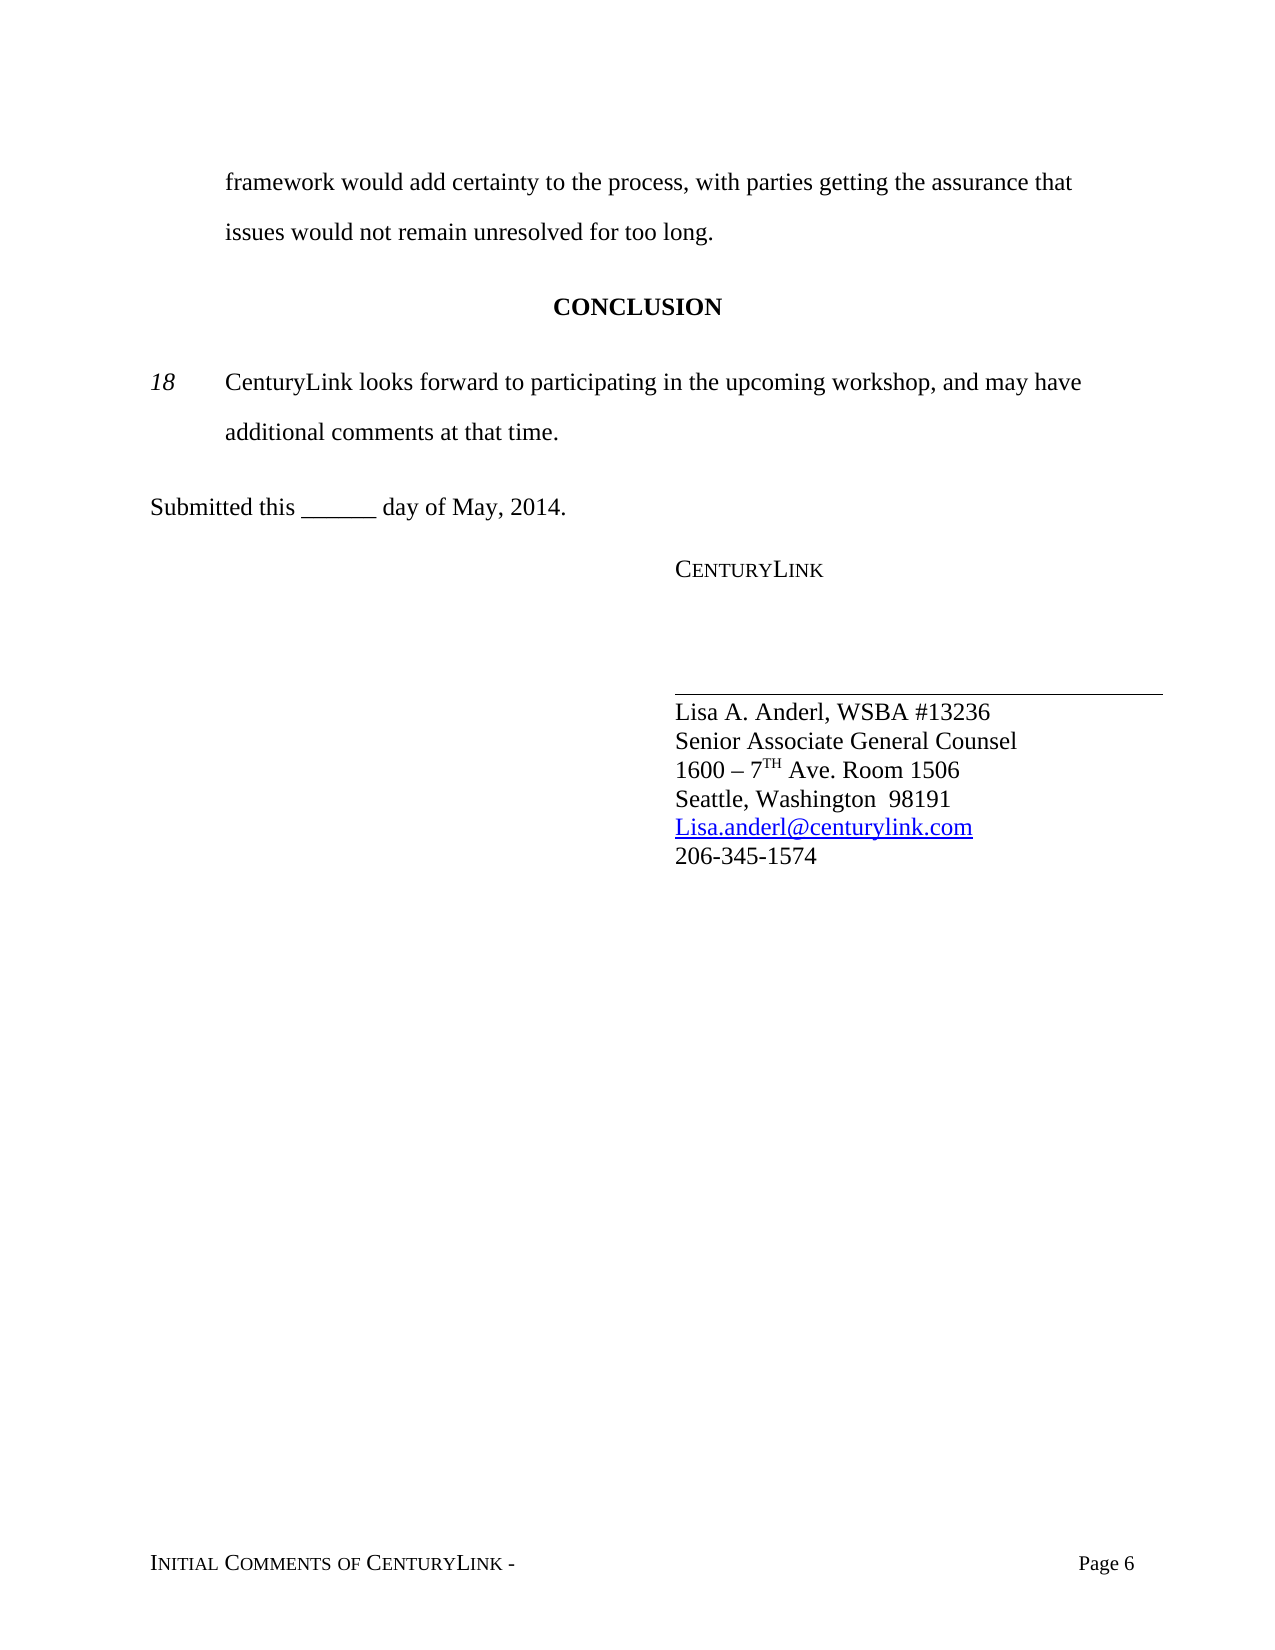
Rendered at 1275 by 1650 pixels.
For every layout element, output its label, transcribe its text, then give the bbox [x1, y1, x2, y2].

text 1600 – 7TH Ave. Room 1506 [675, 755, 1125, 784]
text Senior Associate General Counsel [675, 726, 1125, 755]
text CONCLUSION [150, 275, 1125, 325]
text Lisa.anderl@centurylink.com [675, 812, 1125, 841]
text Seattle, Washington 98191 [675, 784, 1125, 812]
text Submitted this ______ day of May, 2014. [150, 475, 1125, 525]
text CenturyLink [675, 554, 1125, 582]
text Lisa A. Anderl, WSBA #13236 [675, 697, 1125, 726]
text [150, 150, 1125, 250]
text 206-345-1574 [675, 841, 1125, 870]
text 18 CenturyLink looks forward to participating in the upcoming workshop, and may have additional comments at that time. [150, 350, 1125, 450]
